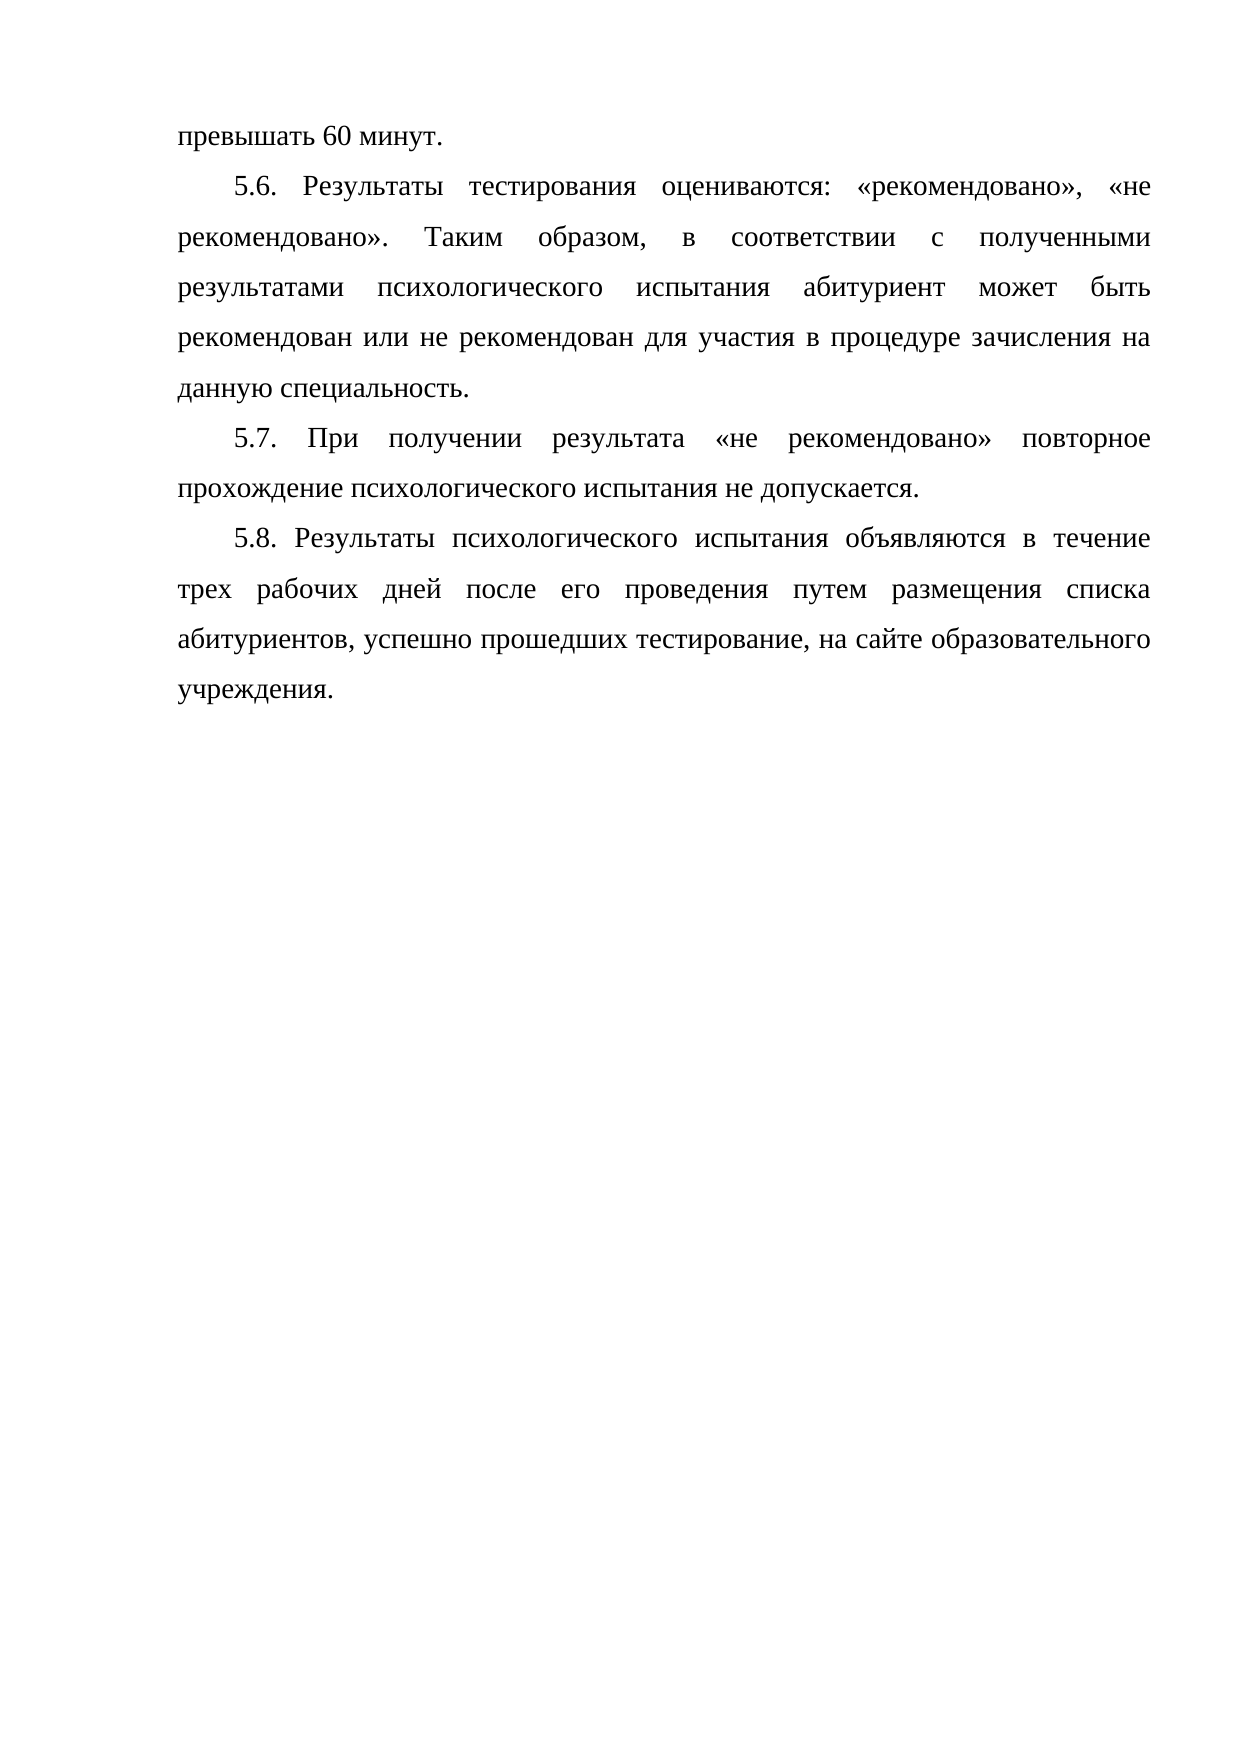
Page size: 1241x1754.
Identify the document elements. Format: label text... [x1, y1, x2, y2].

text 5.7. При получении результата «не рекомендовано» повторное прохождение психологического испытания не допускается. [177, 420, 1152, 504]
text 5.6. Результаты тестирования оцениваются: «рекомендовано», «не рекомендовано». Таким образом, в соответствии с полученными результатами психологического испытания абитуриент может быть рекомендован или не рекомендован для участия в процедуре зачисления на данную специальность. [177, 168, 1152, 403]
text 5.8. Результаты психологического испытания объявляются в течение трех рабочих дней после его проведения путем размещения списка абитуриентов, успешно прошедших тестирование, на сайте образовательного учреждения. [177, 521, 1152, 705]
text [177, 118, 1152, 152]
